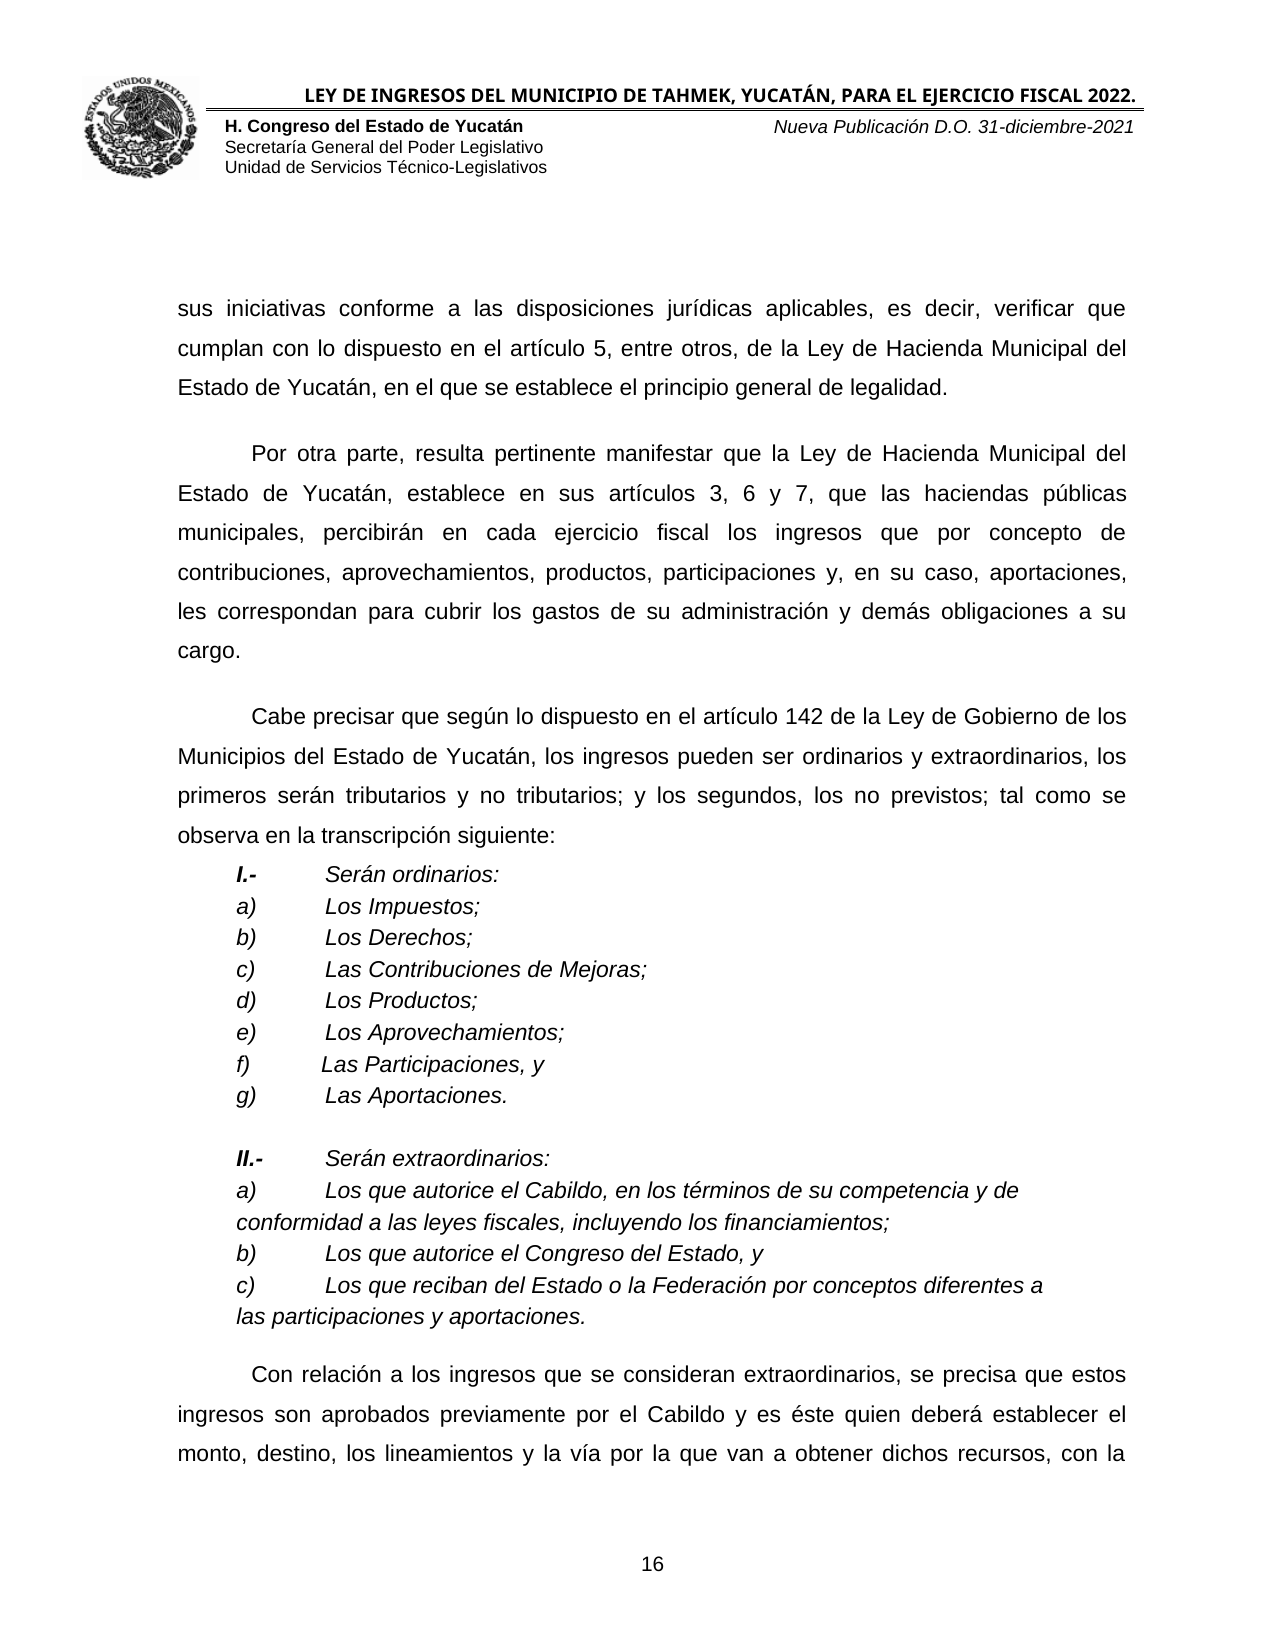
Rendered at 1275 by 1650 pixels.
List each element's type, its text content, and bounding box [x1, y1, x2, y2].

text b) Los Derechos; [236, 924, 1063, 951]
text b) Los que autorice el Congreso del Estado, y [236, 1240, 1063, 1266]
text a) Los que autorice el Cabildo, en los términos de su competencia y de conformidad a las leyes fiscales, incluyendo los financiamientos; [236, 1177, 1063, 1235]
text g) Las Aportaciones. [236, 1082, 1063, 1108]
text a) Los Impuestos; [236, 893, 1063, 919]
text c) Los que reciban del Estado o la Federación por conceptos diferentes a las participaciones y aportaciones. [236, 1272, 1063, 1329]
text f) Las Participaciones, y [236, 1051, 1063, 1077]
text d) Los Productos; [236, 987, 1063, 1014]
text I.- Serán ordinarios: [236, 861, 1063, 888]
text II.- Serán extraordinarios: [236, 1145, 1063, 1172]
text Por otra parte, resulta pertinente manifestar que la Ley de Hacienda Municipal del Estado de Yucatán, establece en sus artículos 3, 6 y 7, que las haciendas públicas municipales, percibirán en cada ejercicio fiscal los ingresos que por concepto de contribuciones, aprovechamientos, productos, participaciones y, en su caso, aportaciones, les correspondan para cubrir los gastos de su administración y demás obligaciones a su cargo. [177, 440, 1127, 664]
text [177, 295, 1127, 401]
text e) Los Aprovechamientos; [236, 1019, 1063, 1045]
text Cabe precisar que según lo dispuesto en el artículo 142 de la Ley de Gobierno de los Municipios del Estado de Yucatán, los ingresos pueden ser ordinarios y extraordinarios, los primeros serán tributarios y no tributarios; y los segundos, los no previstos; tal como se observa en la transcripción siguiente: [177, 703, 1127, 848]
text c) Las Contribuciones de Mejoras; [236, 956, 1063, 982]
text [177, 1361, 1127, 1466]
